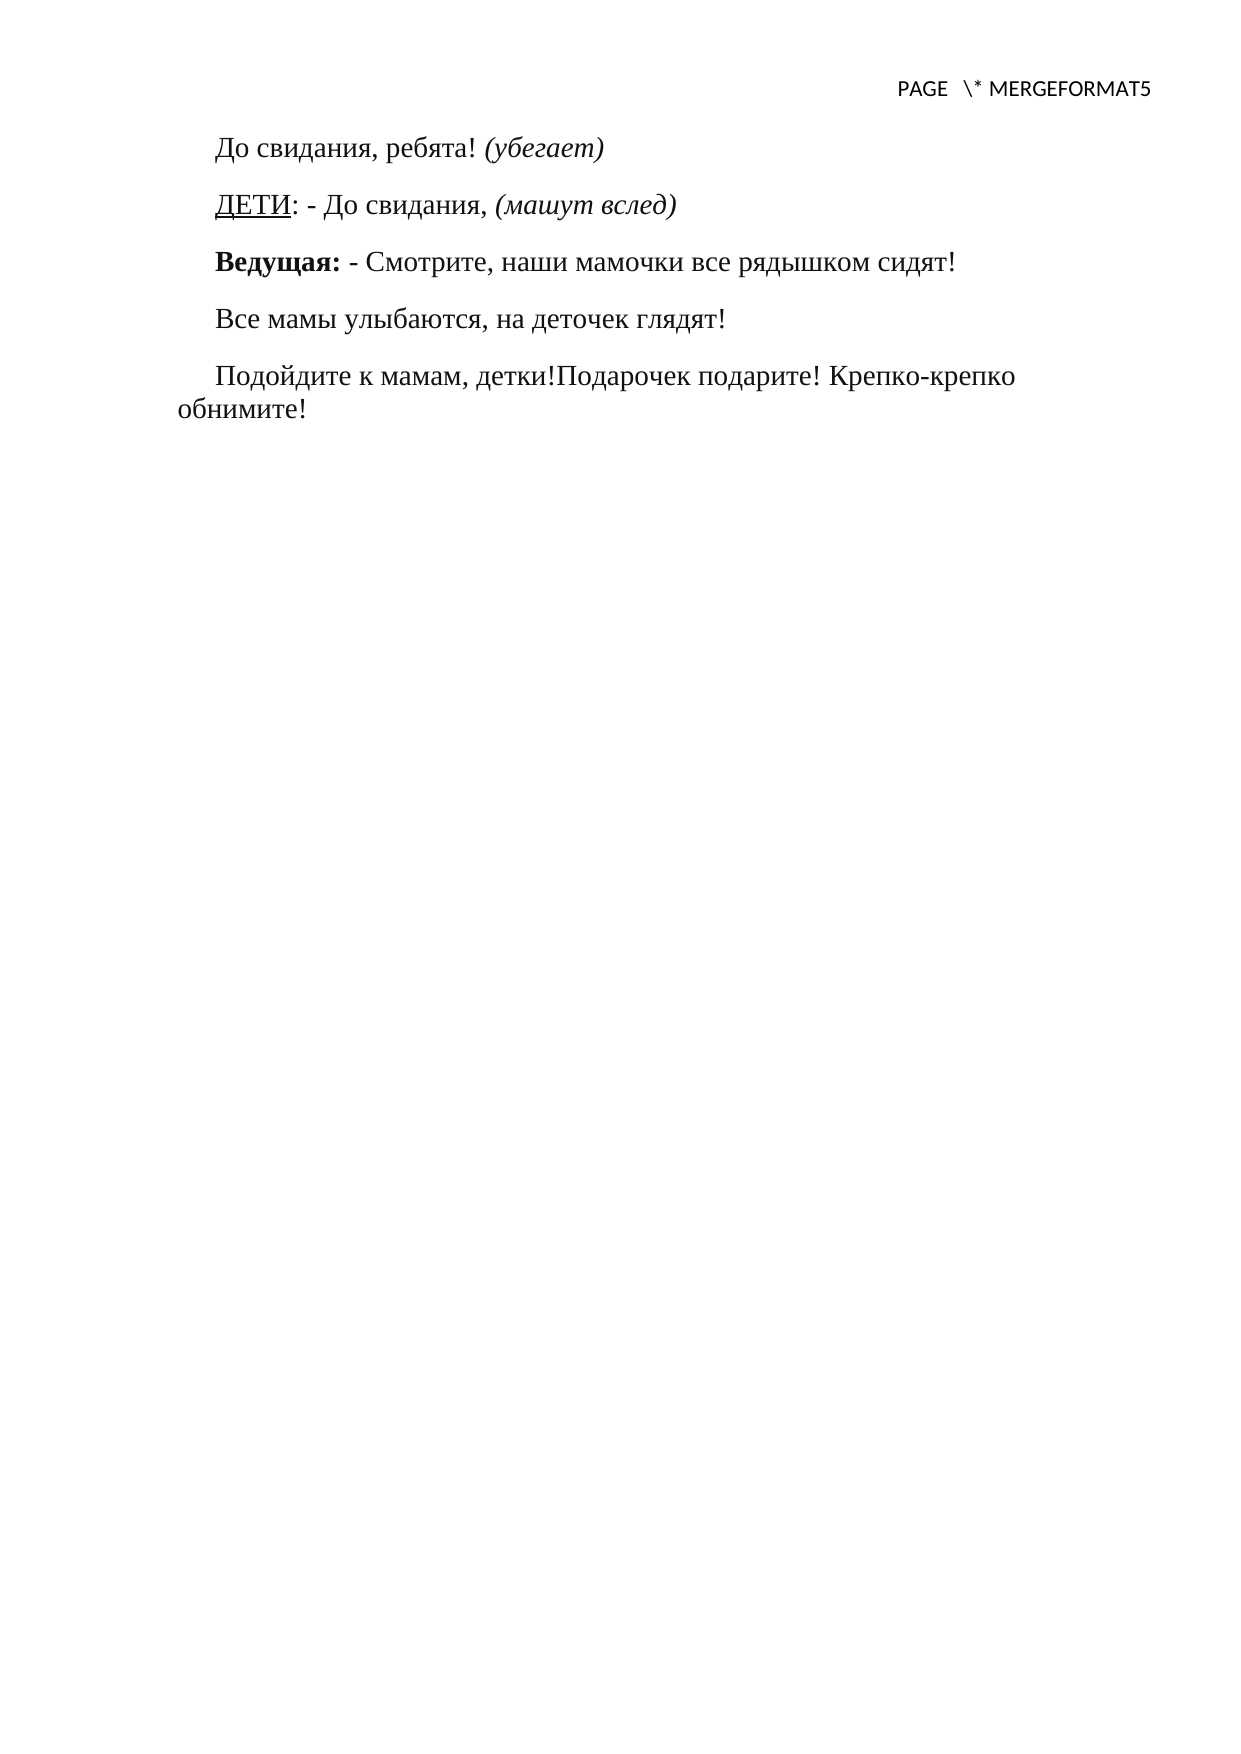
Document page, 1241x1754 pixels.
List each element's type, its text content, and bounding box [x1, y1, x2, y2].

text Все мамы улыбаются, на деточек глядят! [177, 301, 1152, 334]
text Подойдите к мамам, детки!Подарочек подарите! Крепко-крепко обнимите! [177, 358, 1152, 425]
text Ведущая: - Смотрите, наши мамочки все рядышком сидят! [177, 244, 1152, 277]
text ДЕТИ: - До свидания, (машут вслед) [177, 187, 1152, 220]
text До свидания, ребята! (убегает) [177, 130, 1152, 163]
